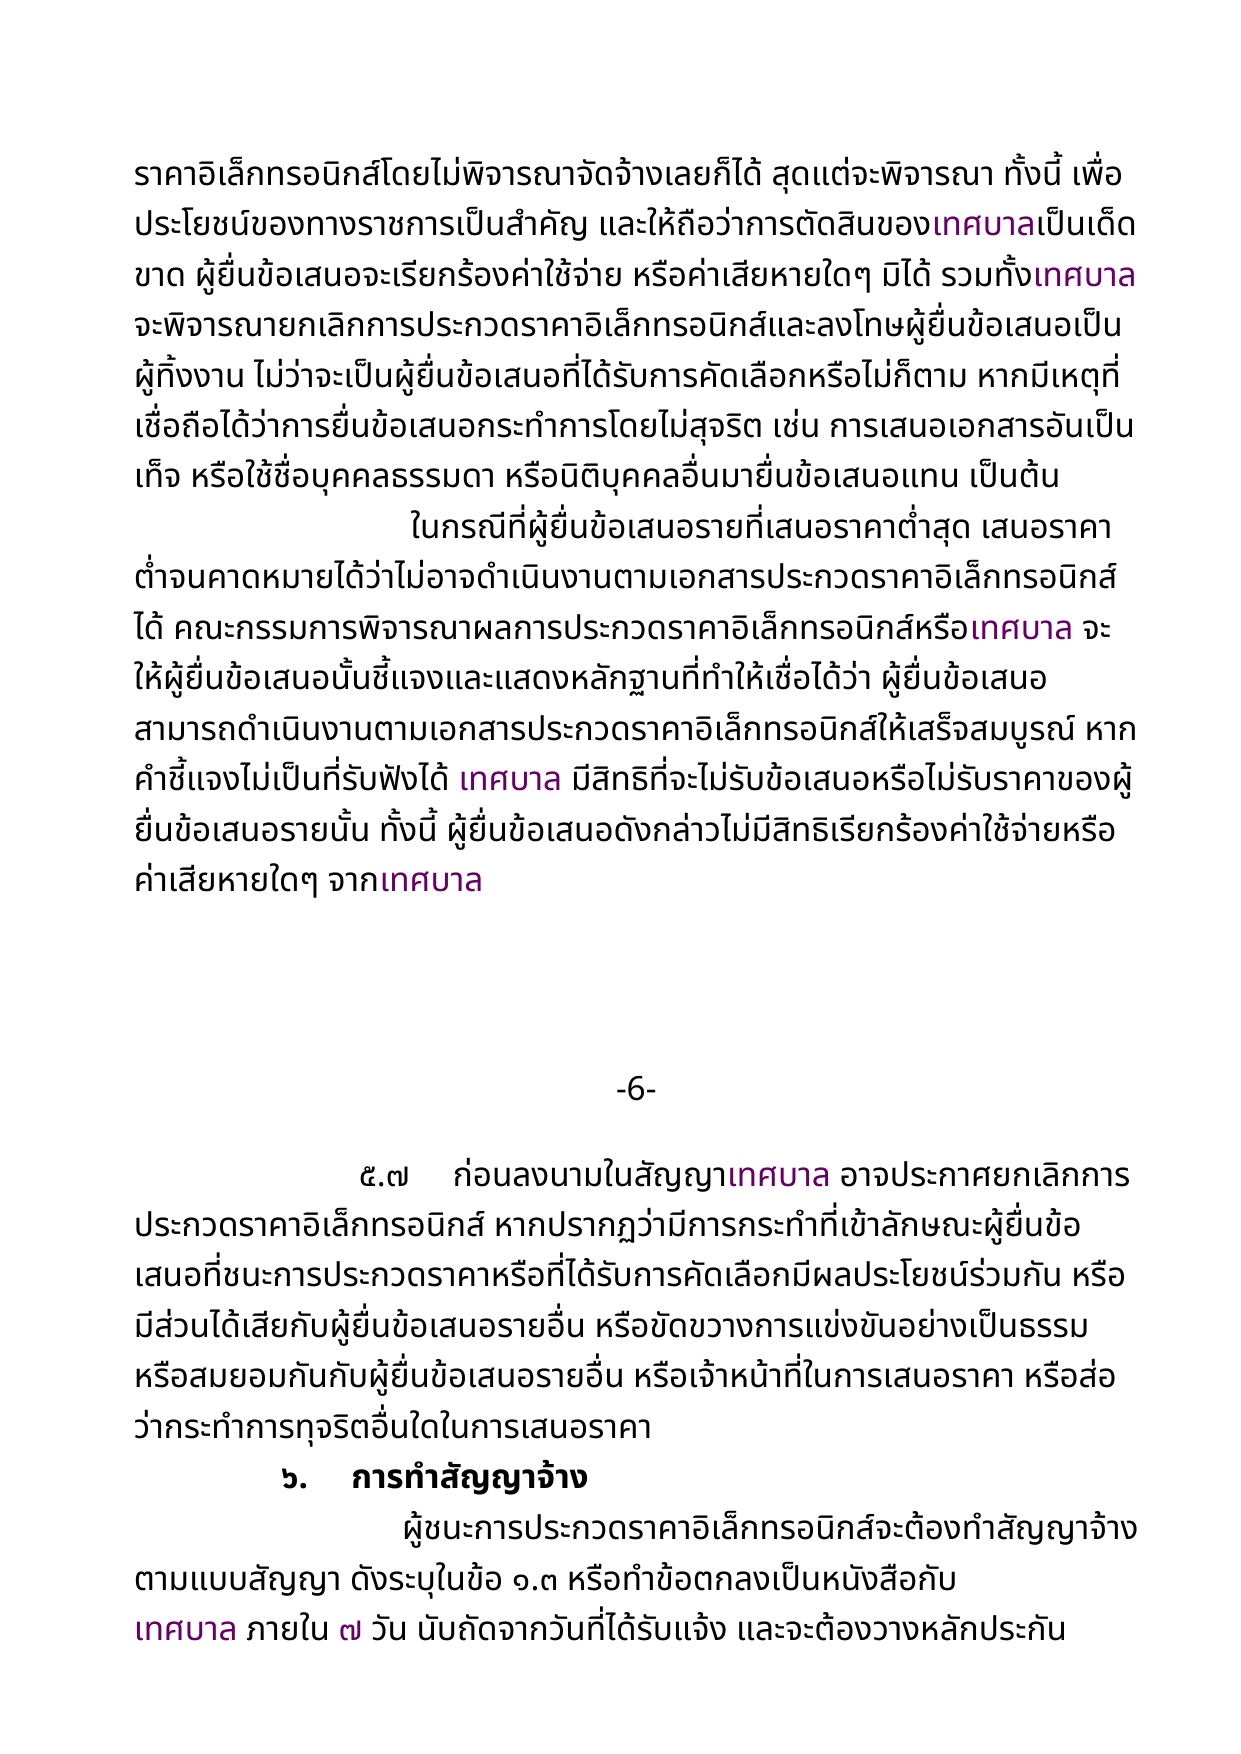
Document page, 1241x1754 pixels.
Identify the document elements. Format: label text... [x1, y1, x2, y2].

table_header ๖. การทำสัญญาจ้าง [134, 1453, 1138, 1504]
table_cell ๕.๗ ก่อนลงนามในสัญญาเทศบาล อาจประกาศยกเลิกการประกวดราคาอิเล็กทรอนิกส์ หากปรากฏว่ามีการกระทำที่เข้าลักษณะผู้ยื่นข้อเสนอที่ชนะการประกวดราคาหรือที่ได้รับการคัดเลือกมีผลประโยชน์ร่วมกัน หรือมีส่วนได้เสียกับผู้ยื่นข้อเสนอรายอื่น หรือขัดขวางการแข่งขันอย่างเป็นธรรม หรือสมยอมกันกับผู้ยื่นข้อเสนอรายอื่น หรือเจ้าหน้าที่ในการเสนอราคา หรือส่อว่ากระทำการทุจริตอื่นใดในการเสนอราคา [134, 1150, 1138, 1453]
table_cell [134, 1504, 1138, 1655]
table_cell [134, 150, 1138, 503]
table_cell ในกรณีที่ผู้ยื่นข้อเสนอรายที่เสนอราคาต่ำสุด เสนอราคาต่ำจนคาดหมายได้ว่าไม่อาจดำเนินงานตามเอกสารประกวดราคาอิเล็กทรอนิกส์ได้ คณะกรรมการพิจารณาผลการประกวดราคาอิเล็กทรอนิกส์หรือเทศบาล จะให้ผู้ยื่นข้อเสนอนั้นชี้แจงและแสดงหลักฐานที่ทำให้เชื่อได้ว่า ผู้ยื่นข้อเสนอสามารถดำเนินงานตามเอกสารประกวดราคาอิเล็กทรอนิกส์ให้เสร็จสมบูรณ์ หากคำชี้แจงไม่เป็นที่รับฟังได้ เทศบาล มีสิทธิที่จะไม่รับข้อเสนอหรือไม่รับราคาของผู้ยื่นข้อเสนอรายนั้น ทั้งนี้ ผู้ยื่นข้อเสนอดังกล่าวไม่มีสิทธิเรียกร้องค่าใช้จ่ายหรือค่าเสียหายใดๆ จากเทศบาล -6- [134, 503, 1138, 1150]
